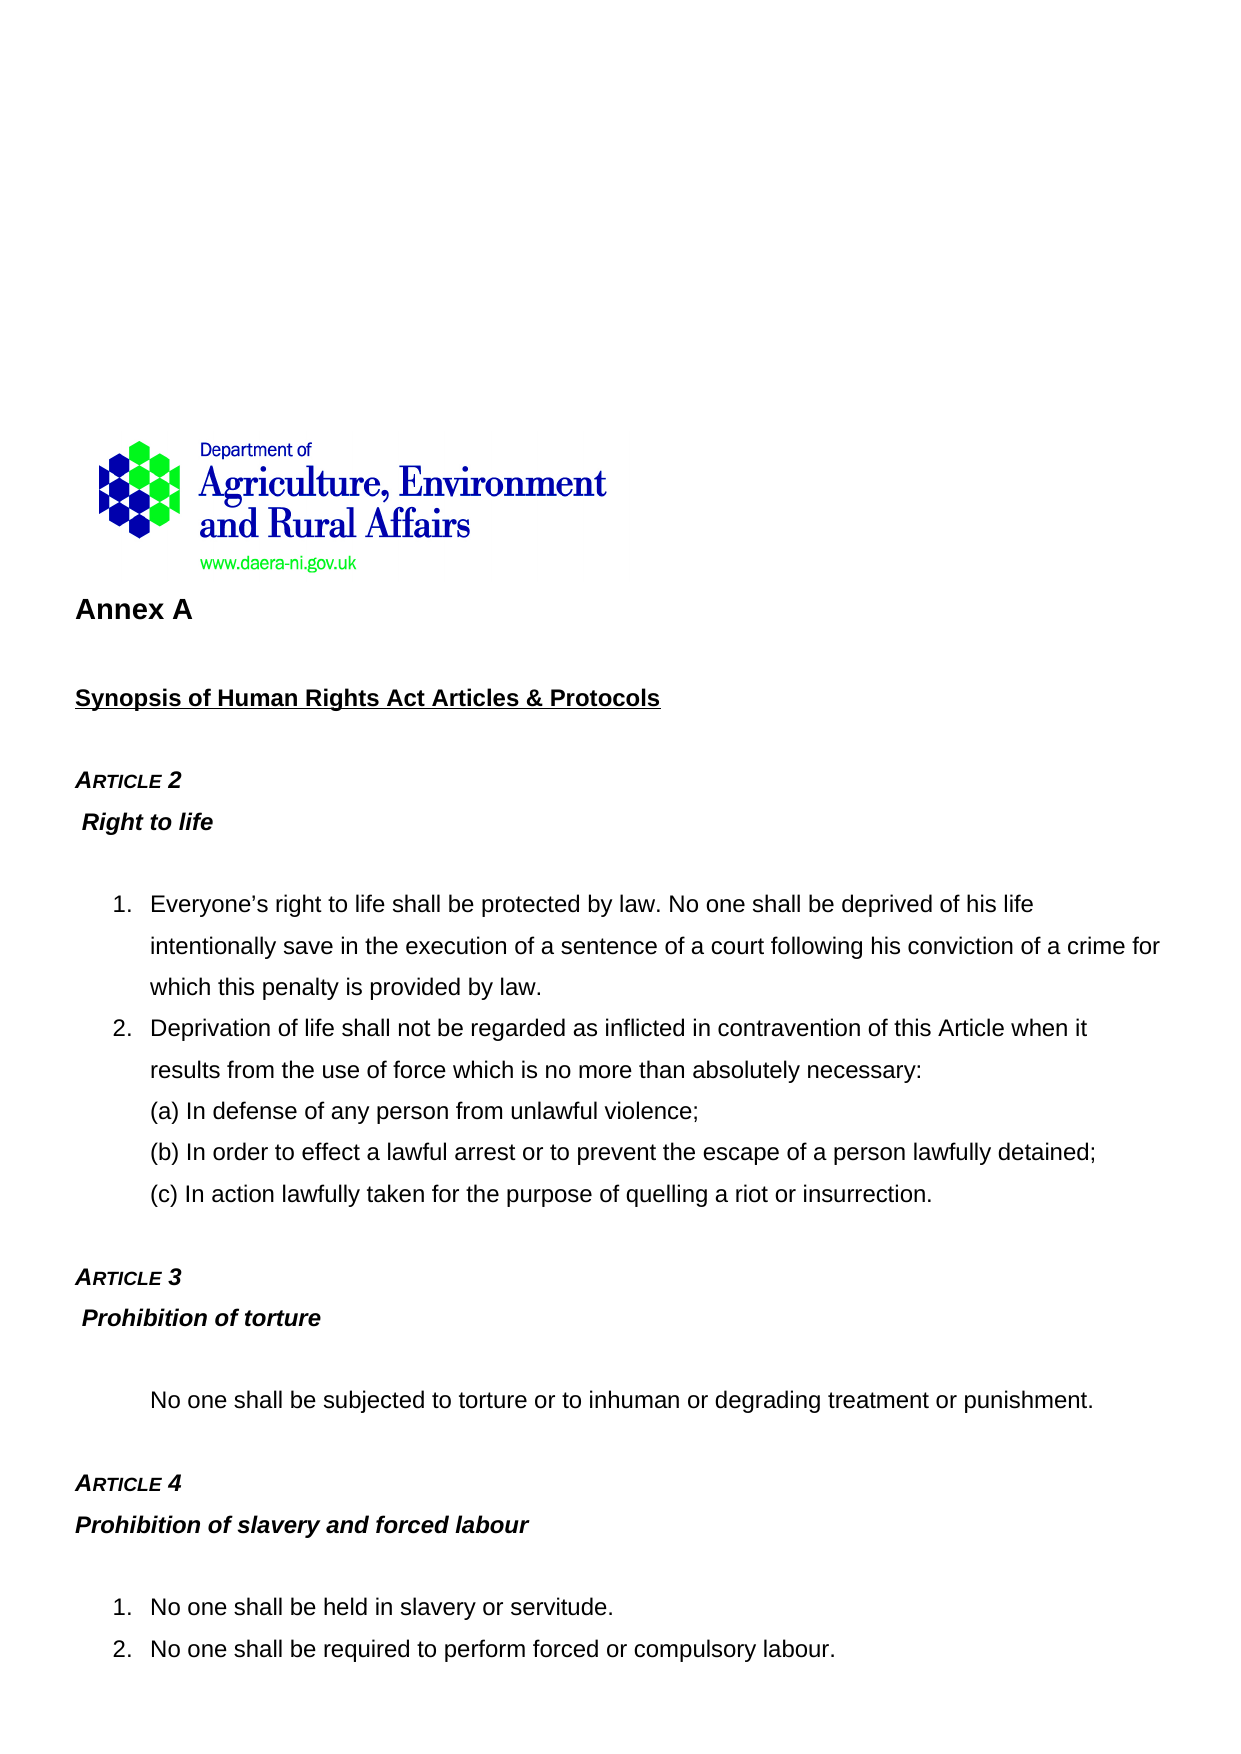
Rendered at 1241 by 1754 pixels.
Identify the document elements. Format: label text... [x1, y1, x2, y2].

list Everyone’s right to life shall be protected by law. No one shall be deprived of his life intentionally save in the execution of a sentence of a court following his conviction of a crime for which this penalty is provided by law.E+W+S+N.I. [112, 890, 1165, 1001]
text (a) In defense of any person from unlawful violence; [75, 1097, 1165, 1124]
text (b) In order to effect a lawful arrest or to prevent the escape of a person lawfully detained; [150, 1138, 1165, 1166]
text E+W+S+N.I.Prohibition of slavery and forced labour [75, 1511, 1165, 1538]
text Article 2 [75, 766, 1165, 794]
list Deprivation of life shall not be regarded as inflicted in contravention of this Article when it results from the use of force which is no more than absolutely necessary:E+W+S+N.I. [112, 1014, 1165, 1083]
list No one shall be held in slavery or servitude.E+W+S+N.I. [112, 1593, 1165, 1621]
list No one shall be required to perform forced or compulsory labour.E+W+S+N.I. [112, 1634, 1165, 1662]
text Annex A [75, 592, 1165, 625]
text Synopsis of Human Rights Act Articles & Protocols [75, 683, 1165, 711]
text (c) In action lawfully taken for the purpose of quelling a riot or insurrection. [75, 1180, 1165, 1207]
text Article 4 [75, 1469, 1165, 1497]
text E+W+S+N.I.Right to life [75, 807, 1165, 835]
text E+W+S+N.I.Prohibition of torture [75, 1304, 1165, 1331]
text Article 3 [75, 1262, 1165, 1290]
picture [75, 431, 630, 582]
text No one shall be subjected to torture or to inhuman or degrading treatment or punishment. [150, 1386, 1165, 1414]
